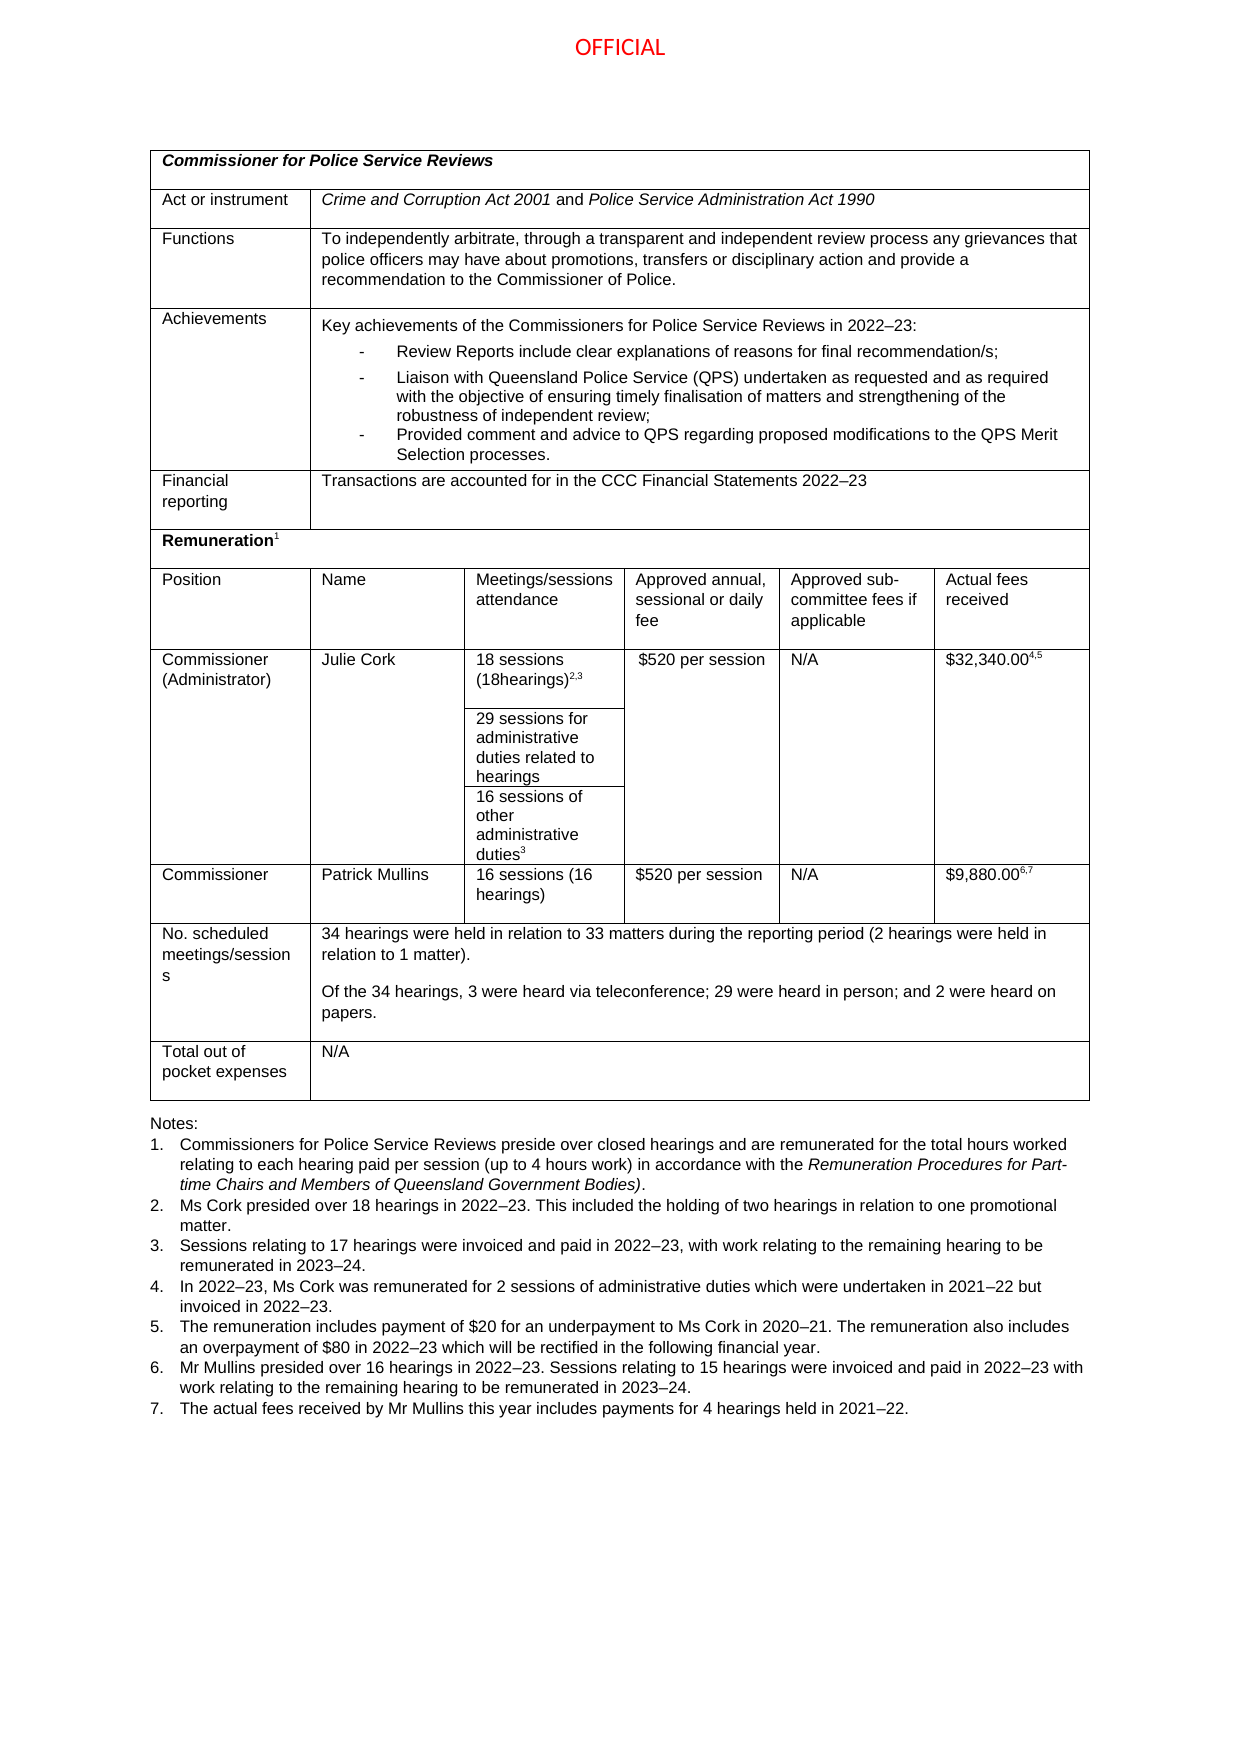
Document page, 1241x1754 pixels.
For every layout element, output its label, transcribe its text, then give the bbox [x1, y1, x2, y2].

table_cell Patrick Mullins [311, 865, 464, 923]
table_cell Functions [151, 229, 310, 308]
table_cell Financial reporting [151, 471, 310, 529]
table_cell Total out of pocket expenses [151, 1042, 310, 1100]
table_cell Act or instrument [151, 190, 310, 228]
table_cell To independently arbitrate, through a transparent and independent review process any grievances that police officers may have about promotions, transfers or disciplinary action and provide a recommendation to the Commissioner of Police. [311, 229, 1089, 308]
table_header Commissioner for Police Service Reviews [151, 151, 1089, 189]
table_cell Key achievements of the Commissioners for Police Service Reviews in 2022–23: Review Reports include clear explanations of reasons for final recommendation/s; Liaison with Queensland Police Service (QPS) undertaken as requested and as required with the objective of ensuring timely finalisation of matters and strengthening of the robustness of independent review; Provided comment and advice to QPS regarding proposed modifications to the QPS Merit Selection processes. [311, 309, 1089, 470]
table_cell $520 per session [625, 650, 779, 863]
table_cell N/A [780, 865, 934, 923]
text Notes: [150, 1114, 1090, 1133]
list Ms Cork presided over 18 hearings in 2022–23. This included the holding of two hearings in relation to one promotional matter. [150, 1195, 1090, 1235]
list The remuneration includes payment of $20 for an underpayment to Ms Cork in 2020–21. The remuneration also includes an overpayment of $80 in 2022–23 which will be rectified in the following financial year. [150, 1317, 1090, 1357]
table_cell 16 sessions (16 hearings) [465, 865, 624, 923]
table_cell Julie Cork [311, 650, 464, 863]
table_cell Transactions are accounted for in the CCC Financial Statements 2022–23 [311, 471, 1089, 529]
table_cell Commissioner [151, 865, 310, 923]
table_cell $520 per session [625, 865, 779, 923]
table_cell $9,880.006,7 [935, 865, 1089, 923]
table_cell Position [151, 569, 310, 648]
table_cell Commissioner (Administrator) [151, 650, 310, 863]
list The actual fees received by Mr Mullins this year includes payments for 4 hearings held in 2021–22. [150, 1398, 1090, 1418]
table_cell Achievements [151, 309, 310, 470]
table_cell Remuneration1 [151, 530, 1089, 568]
table_cell No. scheduled meetings/sessions [151, 924, 310, 1041]
table_cell 18 sessions (18hearings)2,3 [465, 650, 624, 708]
list Commissioners for Police Service Reviews preside over closed hearings and are remunerated for the total hours worked relating to each hearing paid per session (up to 4 hours work) in accordance with the Remuneration Procedures for Part-time Chairs and Members of Queensland Government Bodies). [150, 1134, 1090, 1194]
table_cell N/A [311, 1042, 1089, 1100]
list Sessions relating to 17 hearings were invoiced and paid in 2022–23, with work relating to the remaining hearing to be remunerated in 2023–24. [150, 1236, 1090, 1275]
table_cell N/A [780, 650, 934, 863]
table_cell Crime and Corruption Act 2001 and Police Service Administration Act 1990 [311, 190, 1089, 228]
table_cell $32,340.004,5 [935, 650, 1089, 863]
list Mr Mullins presided over 16 hearings in 2022–23. Sessions relating to 15 hearings were invoiced and paid in 2022–23 with work relating to the remaining hearing to be remunerated in 2023–24. [150, 1358, 1090, 1397]
table_cell Meetings/sessions attendance [465, 569, 624, 648]
table_cell Approved sub-committee fees if applicable [780, 569, 934, 648]
table_cell Name [311, 569, 464, 648]
table_cell 34 hearings were held in relation to 33 matters during the reporting period (2 hearings were held in relation to 1 matter). Of the 34 hearings, 3 were heard via teleconference; 29 were heard in person; and 2 were heard on papers. [311, 924, 1089, 1041]
table_cell 29 sessions for administrative duties related to hearings [465, 709, 624, 786]
table_cell Approved annual, sessional or daily fee [625, 569, 779, 648]
list In 2022–23, Ms Cork was remunerated for 2 sessions of administrative duties which were undertaken in 2021–22 but invoiced in 2022–23. [150, 1277, 1090, 1316]
table_cell 16 sessions of other administrative duties3 [465, 787, 624, 863]
table_cell Actual fees received [935, 569, 1089, 648]
